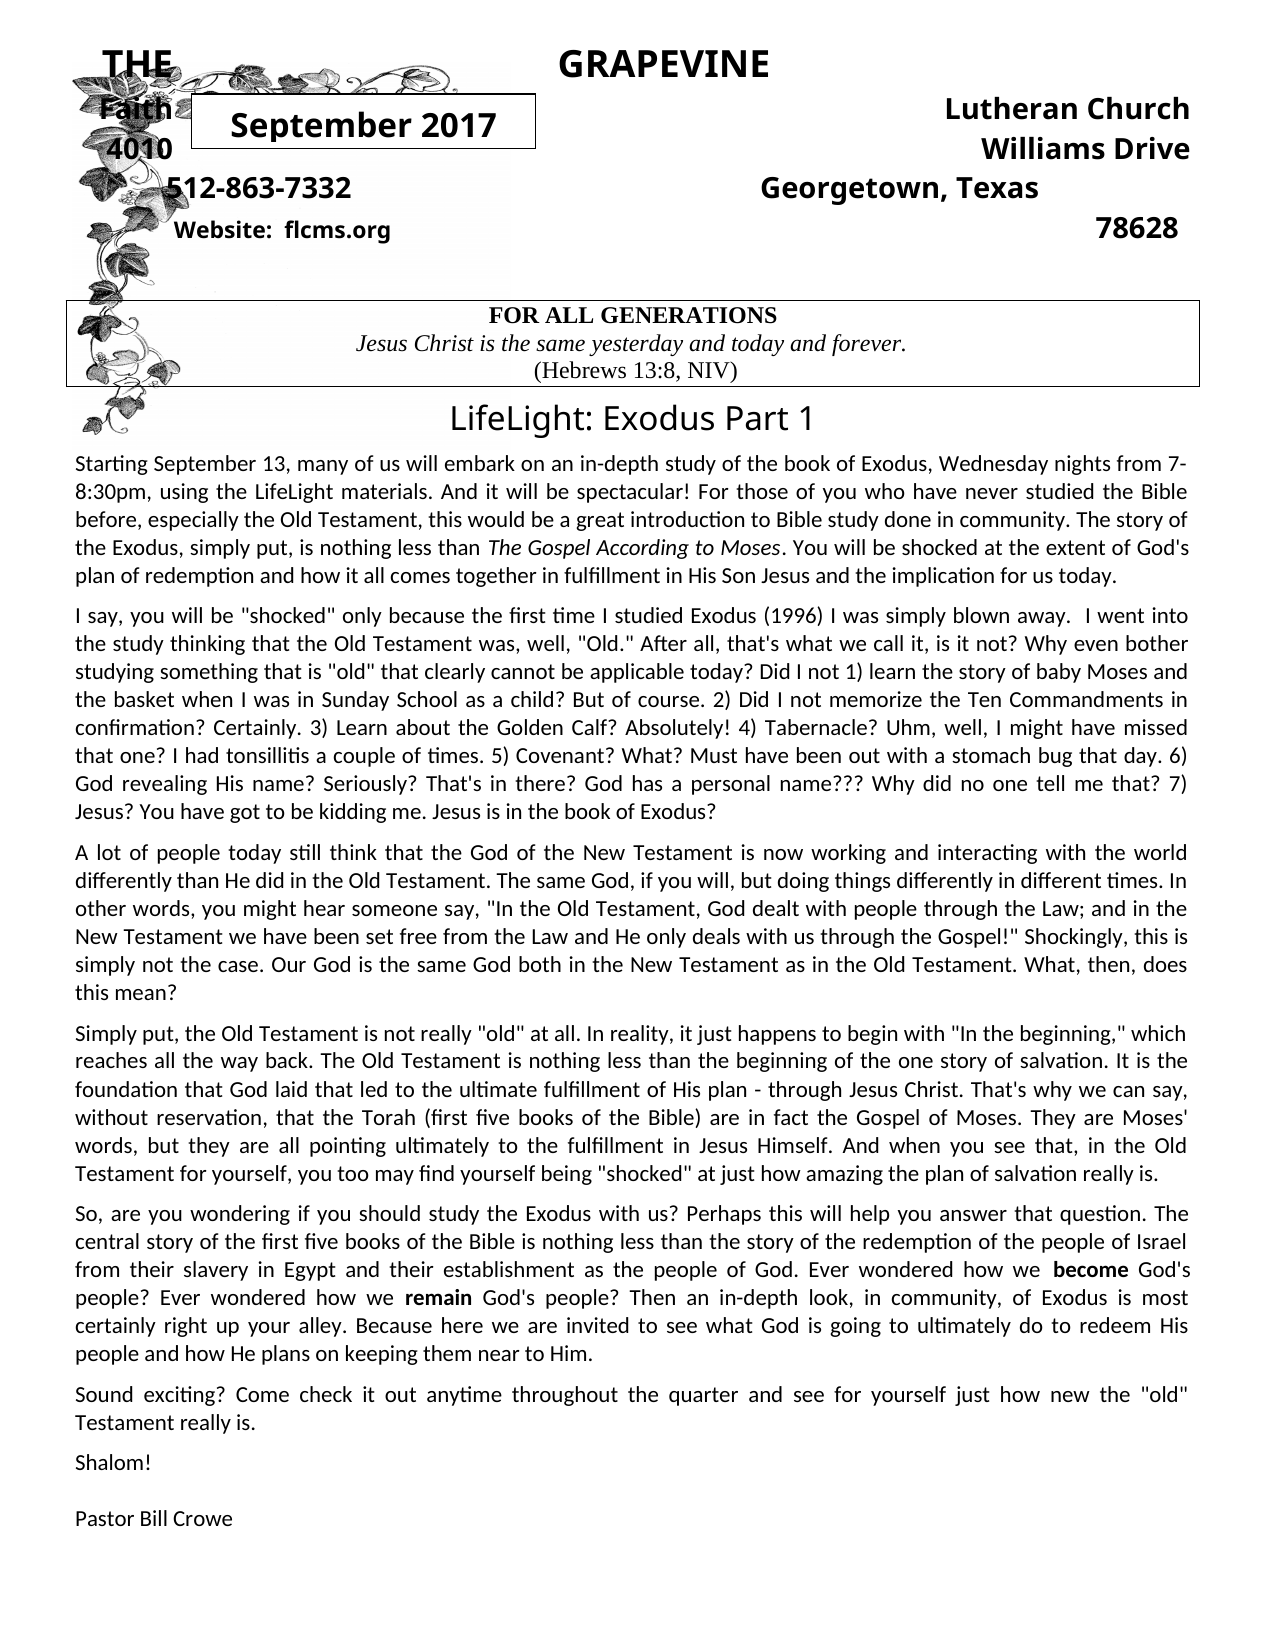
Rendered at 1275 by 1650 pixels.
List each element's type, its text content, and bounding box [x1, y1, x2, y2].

text 4010 Williams Drive [75, 128, 1191, 168]
text FOR ALL GENERATIONS [67, 301, 1199, 328]
text Starting September 13, many of us will embark on an in-depth study of the book of Exodus, Wednesday nights from 7-8:30pm, using the LifeLight materials. And it will be spectacular! For those of you who have never studied the Bible before, especially the Old Testament, this would be a great introduction to Bible study done in community. The story of the Exodus, simply put, is nothing less than The Gospel According to Moses. You will be shocked at the extent of God's plan of redemption and how it all comes together in fulfillment in His Son Jesus and the implication for us today. [75, 449, 1191, 589]
text THE GRAPEVINE [75, 37, 1191, 88]
text 512-863-7332 Georgetown, Texas [75, 168, 1191, 207]
text I say, you will be "shocked" only because the first time I studied Exodus (1996) I was simply blown away. I went into the study thinking that the Old Testament was, well, "Old." After all, that's what we call it, is it not? Why even bother studying something that is "old" that clearly cannot be applicable today? Did I not 1) learn the story of baby Moses and the basket when I was in Sunday School as a child? But of course. 2) Did I not memorize the Ten Commandments in confirmation? Certainly. 3) Learn about the Golden Calf? Absolutely! 4) Tabernacle? Uhm, well, I might have missed that one? I had tonsillitis a couple of times. 5) Covenant? What? Must have been out with a stomach bug that day. 6) God revealing His name? Seriously? That's in there? God has a personal name??? Why did no one tell me that? 7) Jesus? You have got to be kidding me. Jesus is in the book of Exodus? [75, 601, 1191, 826]
text Shalom! [75, 1448, 1191, 1476]
text So, are you wondering if you should study the Exodus with us? Perhaps this will help you answer that question. The central story of the first five books of the Bible is nothing less than the story of the redemption of the people of Israel from their slavery in Egypt and their establishment as the people of God. Ever wondered how we become God's people? Ever wondered how we remain God's people? Then an in-depth look, in community, of Exodus is most certainly right up your alley. Because here we are invited to see what God is going to ultimately do to redeem His people and how He plans on keeping them near to Him. [75, 1199, 1191, 1367]
text Jesus Christ is the same yesterday and today and forever. [67, 328, 1199, 355]
text (Hebrews 13:8, NIV) [67, 355, 1199, 386]
picture [71, 387, 511, 451]
text LifeLight: Exodus Part 1 [75, 395, 1191, 440]
text Pastor Bill Crowe [75, 1504, 1191, 1532]
picture [71, 62, 511, 300]
text A lot of people today still think that the God of the New Testament is now working and interacting with the world differently than He did in the Old Testament. The same God, if you will, but doing things differently in different times. In other words, you might hear someone say, "In the Old Testament, God dealt with people through the Law; and in the New Testament we have been set free from the Law and He only deals with us through the Gospel!" Shockingly, this is simply not the case. Our God is the same God both in the New Testament as in the Old Testament. What, then, does this mean? [75, 838, 1191, 1006]
text Sound exciting? Come check it out anytime throughout the quarter and see for yourself just how new the "old" Testament really is. [75, 1380, 1191, 1436]
text Simply put, the Old Testament is not really "old" at all. In reality, it just happens to begin with "In the beginning," which reaches all the way back. The Old Testament is nothing less than the beginning of the one story of salvation. It is the foundation that God laid that led to the ultimate fulfillment of His plan - through Jesus Christ. That's why we can say, without reservation, that the Torah (first five books of the Bible) are in fact the Gospel of Moses. They are Moses' words, but they are all pointing ultimately to the fulfillment in Jesus Himself. And when you see that, in the Old Testament for yourself, you too may find yourself being "shocked" at just how amazing the plan of salvation really is. [75, 1019, 1191, 1187]
text Faith Lutheran Church [75, 88, 1191, 128]
text Website: flcms.org 78628 [75, 207, 1191, 247]
